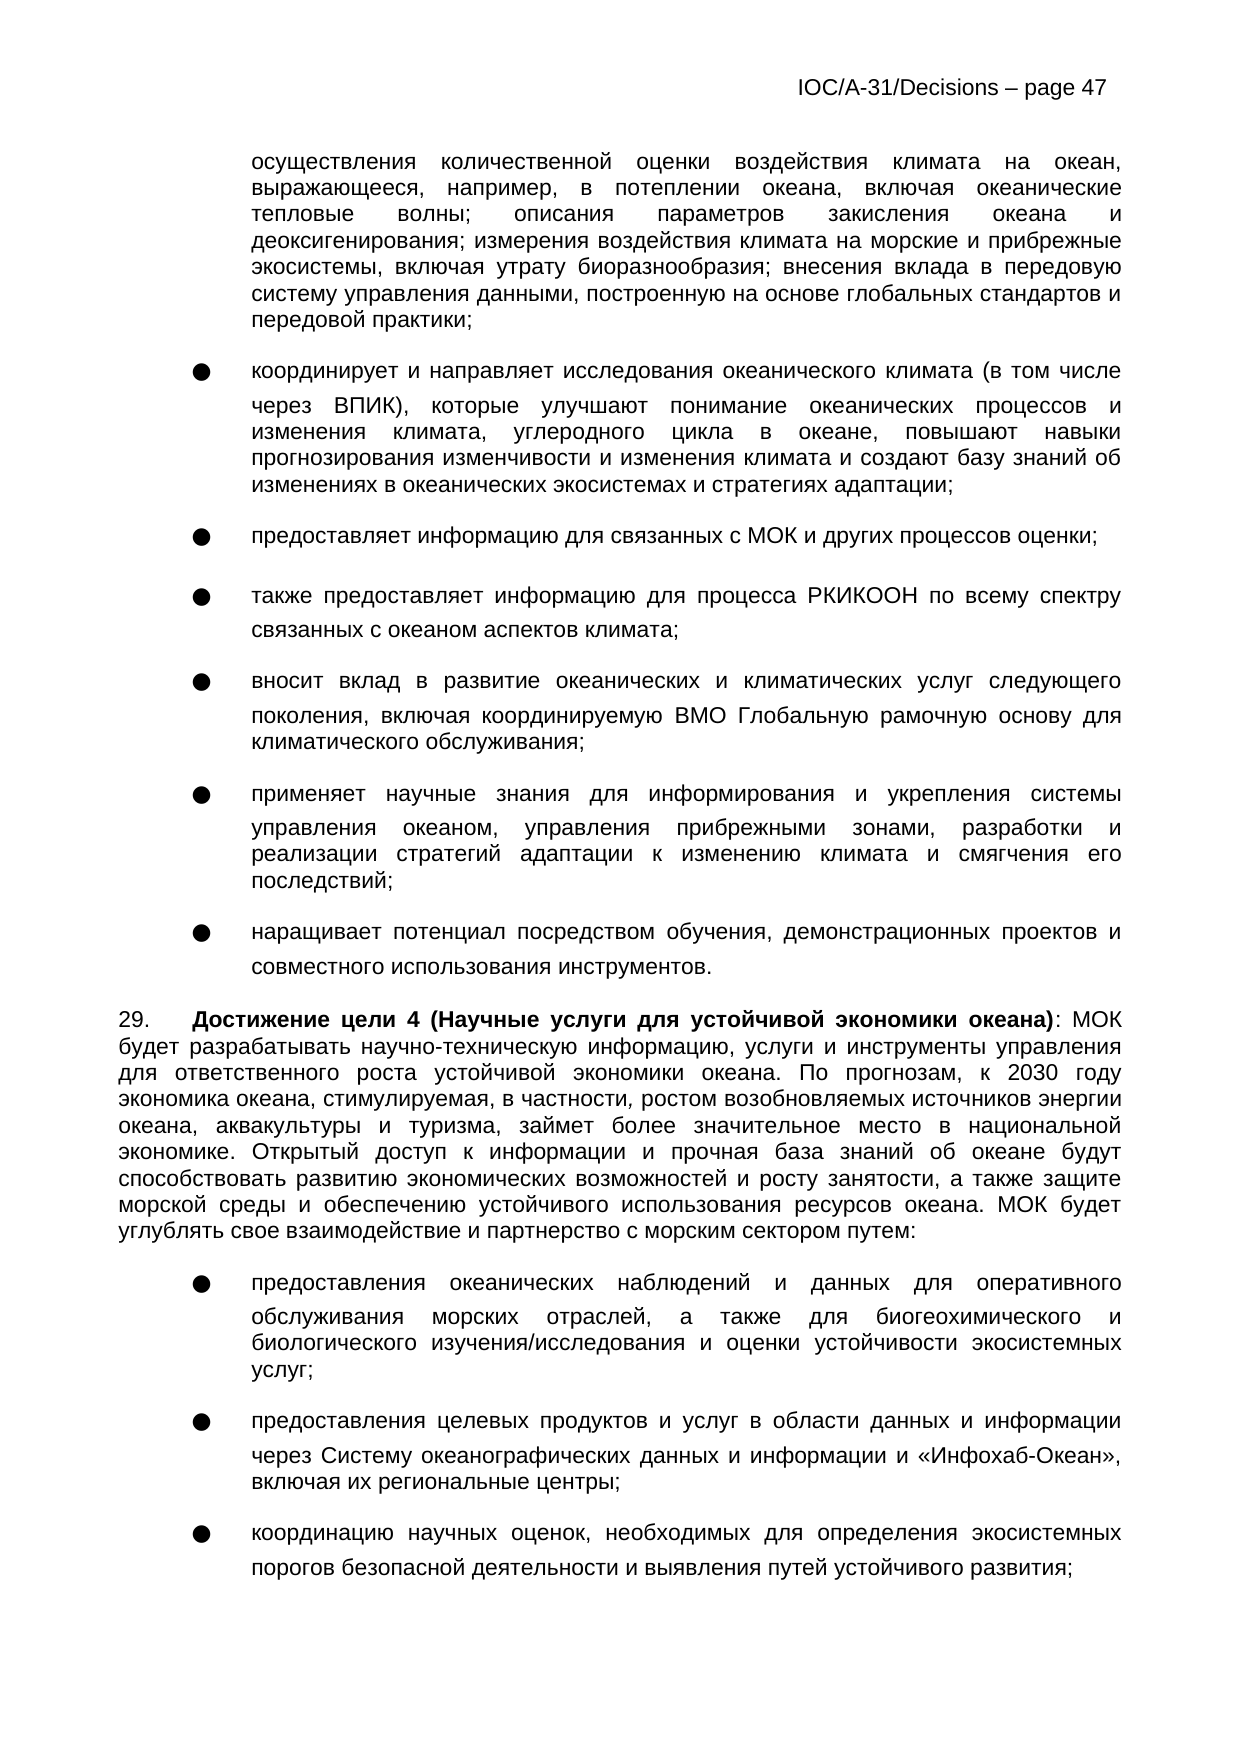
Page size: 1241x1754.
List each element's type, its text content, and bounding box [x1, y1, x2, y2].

list : МОК будет разрабатывать научно-техническую информацию, услуги и инструменты управления для ответственного роста устойчивой экономики океана. По прогнозам, к 2030 году экономика океана, стимулируемая, в частности, ростом возобновляемых источников энергии океана, аквакультуры и туризма, займет более значительное место в национальной экономике. Открытый доступ к информации и прочная база знаний об океане будут способствовать развитию экономических возможностей и росту занятости, а также защите морской среды и обеспечению устойчивого использования ресурсов океана. МОК будет углублять свое взаимодействие и партнерство с морским сектором путем: [118, 1004, 1122, 1243]
list предоставляет информацию для связанных с МОК и других процессов оценки; [191, 509, 1122, 557]
list координирует и направляет исследования океанического климата (в том числе через ВПИК), которые улучшают понимание океанических процессов и изменения климата, углеродного цикла в океане, повышают навыки прогнозирования изменчивости и изменения климата и создают базу знаний об изменениях в океанических экосистемах и стратегиях адаптации; [191, 345, 1122, 497]
list координацию научных оценок, необходимых для определения экосистемных порогов безопасной деятельности и выявления путей устойчивого развития; [191, 1507, 1122, 1580]
list вносит вклад в развитие океанических и климатических услуг следующего поколения, включая координируемую ВМО Глобальную рамочную основу для климатического обслуживания; [191, 655, 1122, 754]
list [191, 148, 1122, 332]
list также предоставляет информацию для процесса РКИКООН по всему спектру связанных с океаном аспектов климата; [191, 569, 1122, 642]
list наращивает потенциал посредством обучения, демонстрационных проектов и совместного использования инструментов. [191, 906, 1122, 979]
list предоставления целевых продуктов и услуг в области данных и информации через Систему океанографических данных и информации и «Инфохаб-Океан», включая их региональные центры; [191, 1394, 1122, 1494]
list применяет научные знания для информирования и укрепления системы управления океаном, управления прибрежными зонами, разработки и реализации стратегий адаптации к изменению климата и смягчения его последствий; [191, 767, 1122, 893]
list предоставления океанических наблюдений и данных для оперативного обслуживания морских отраслей, а также для биогеохимического и биологического изучения/исследования и оценки устойчивости экосистемных услуг; [191, 1256, 1122, 1382]
